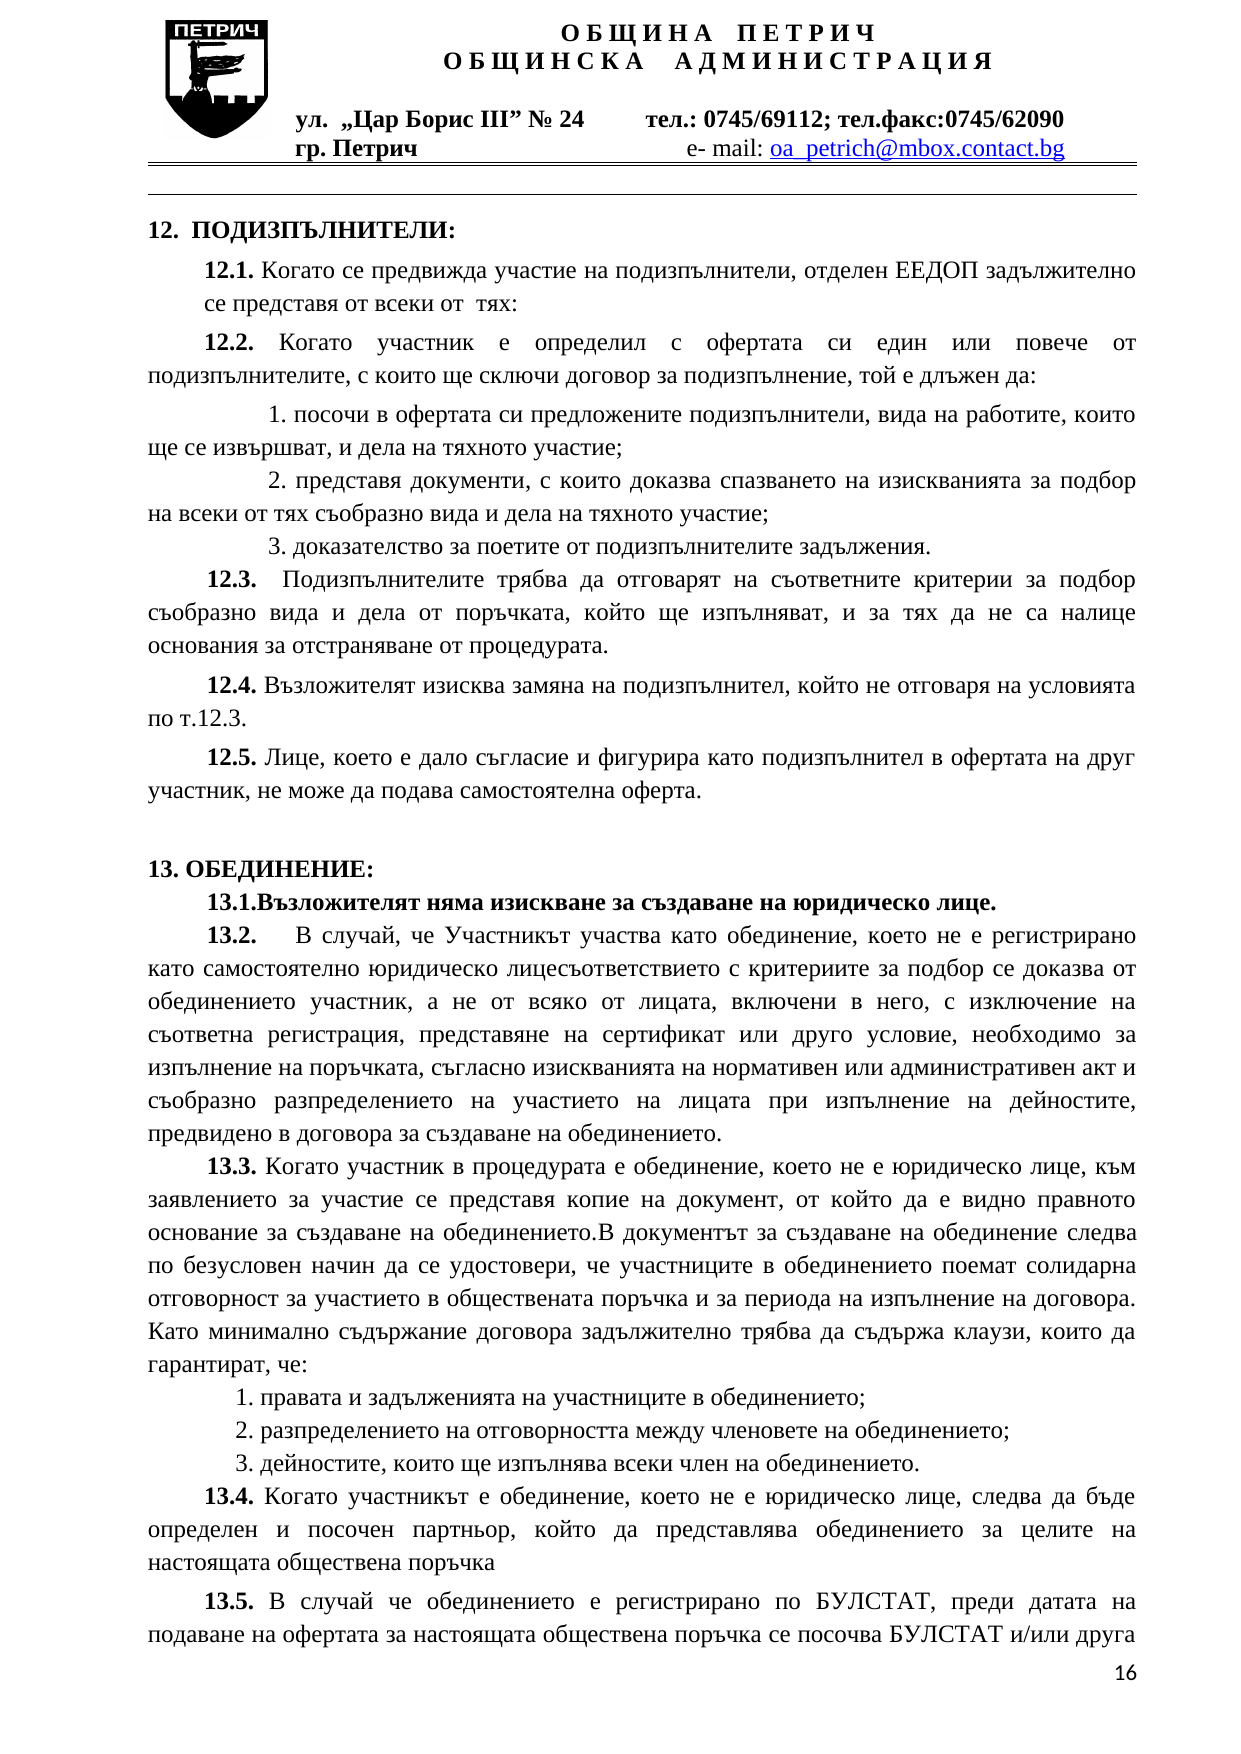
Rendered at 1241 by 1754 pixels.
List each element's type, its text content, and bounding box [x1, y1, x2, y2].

text 1. правата и задълженията на участниците в обединението; [148, 1382, 1137, 1411]
text 1. посочи в офертата си предложените подизпълнители, вида на работите, които ще се извършват, и дела на тяхното участие; [148, 399, 1137, 461]
text 3. доказателство за поетите от подизпълнителите задължения. [148, 531, 1137, 560]
text 12.5. Лице, което е дало съгласие и фигурира като подизпълнител в офертата на друг участник, не може да подава самостоятелна оферта. [148, 742, 1137, 804]
text 12.1. Когато се предвижда участие на подизпълнители, отделен ЕЕДОП задължително се представя от всеки от тях: [204, 255, 1137, 317]
text 13.3. Когато участник в процедурата е обединение, което не е юридическо лице, към заявлението за участие се представя копие на документ, от който да е видно правното основание за създаване на обединението.В документът за създаване на обединение следва по безусловен начин да се удостовери, че участниците в обединението поемат солидарна отговорност за участието в обществената поръчка и за периода на изпълнение на договора. Като минимално съдържание договора задължително трябва да съдържа клаузи, които да гарантират, че: [148, 1151, 1137, 1378]
text 3. дейностите, които ще изпълнява всеки член на обединението. [121, 1448, 1137, 1477]
picture [162, 17, 271, 141]
text 2. разпределението на отговорността между членовете на обединението; [148, 1415, 1137, 1444]
text 12.4. Възложителят изисква замяна на подизпълнител, който не отговаря на условията по т.12.3. [148, 670, 1137, 732]
text 12. Подизпълнители: [148, 216, 1137, 244]
text 13.2. В случай, че Участникът участва като обединение, което не е регистрирано като самостоятелно юридическо лицесъответствието с критериите за подбор се доказва от обединението участник, а не от всяко от лицата, включени в него, с изключение на съответна регистрация, представяне на сертификат или друго условие, необходимо за изпълнение на поръчката, съгласно изискванията на нормативен или административен акт и съобразно разпределението на участието на лицата при изпълнение на дейностите, предвидено в договора за създаване на обединението. [148, 920, 1137, 1147]
text 13.1.Възложителят няма изискване за създаване на юридическо лице. [148, 887, 1137, 915]
text 13.4. Когато участникът е обединение, което не е юридическо лице, следва да бъде определен и посочен партньор, който да представлява обединението за целите на настоящата обществена поръчка [148, 1481, 1137, 1576]
text 13. Обединение: [148, 854, 1137, 882]
text 12.2. Когато участник е определил с офертата си един или повече от подизпълнителите, с които ще сключи договор за подизпълнение, той е длъжен да: [148, 327, 1137, 389]
text 12.3. Подизпълнителите трябва да отговарят на съответните критерии за подбор съобразно вида и дела от поръчката, който ще изпълняват, и за тях да не са налице основания за отстраняване от процедурата. [148, 564, 1137, 659]
text 2. представя документи, с които доказва спазването на изискванията за подбор на всеки от тях съобразно вида и дела на тяхното участие; [148, 465, 1137, 527]
